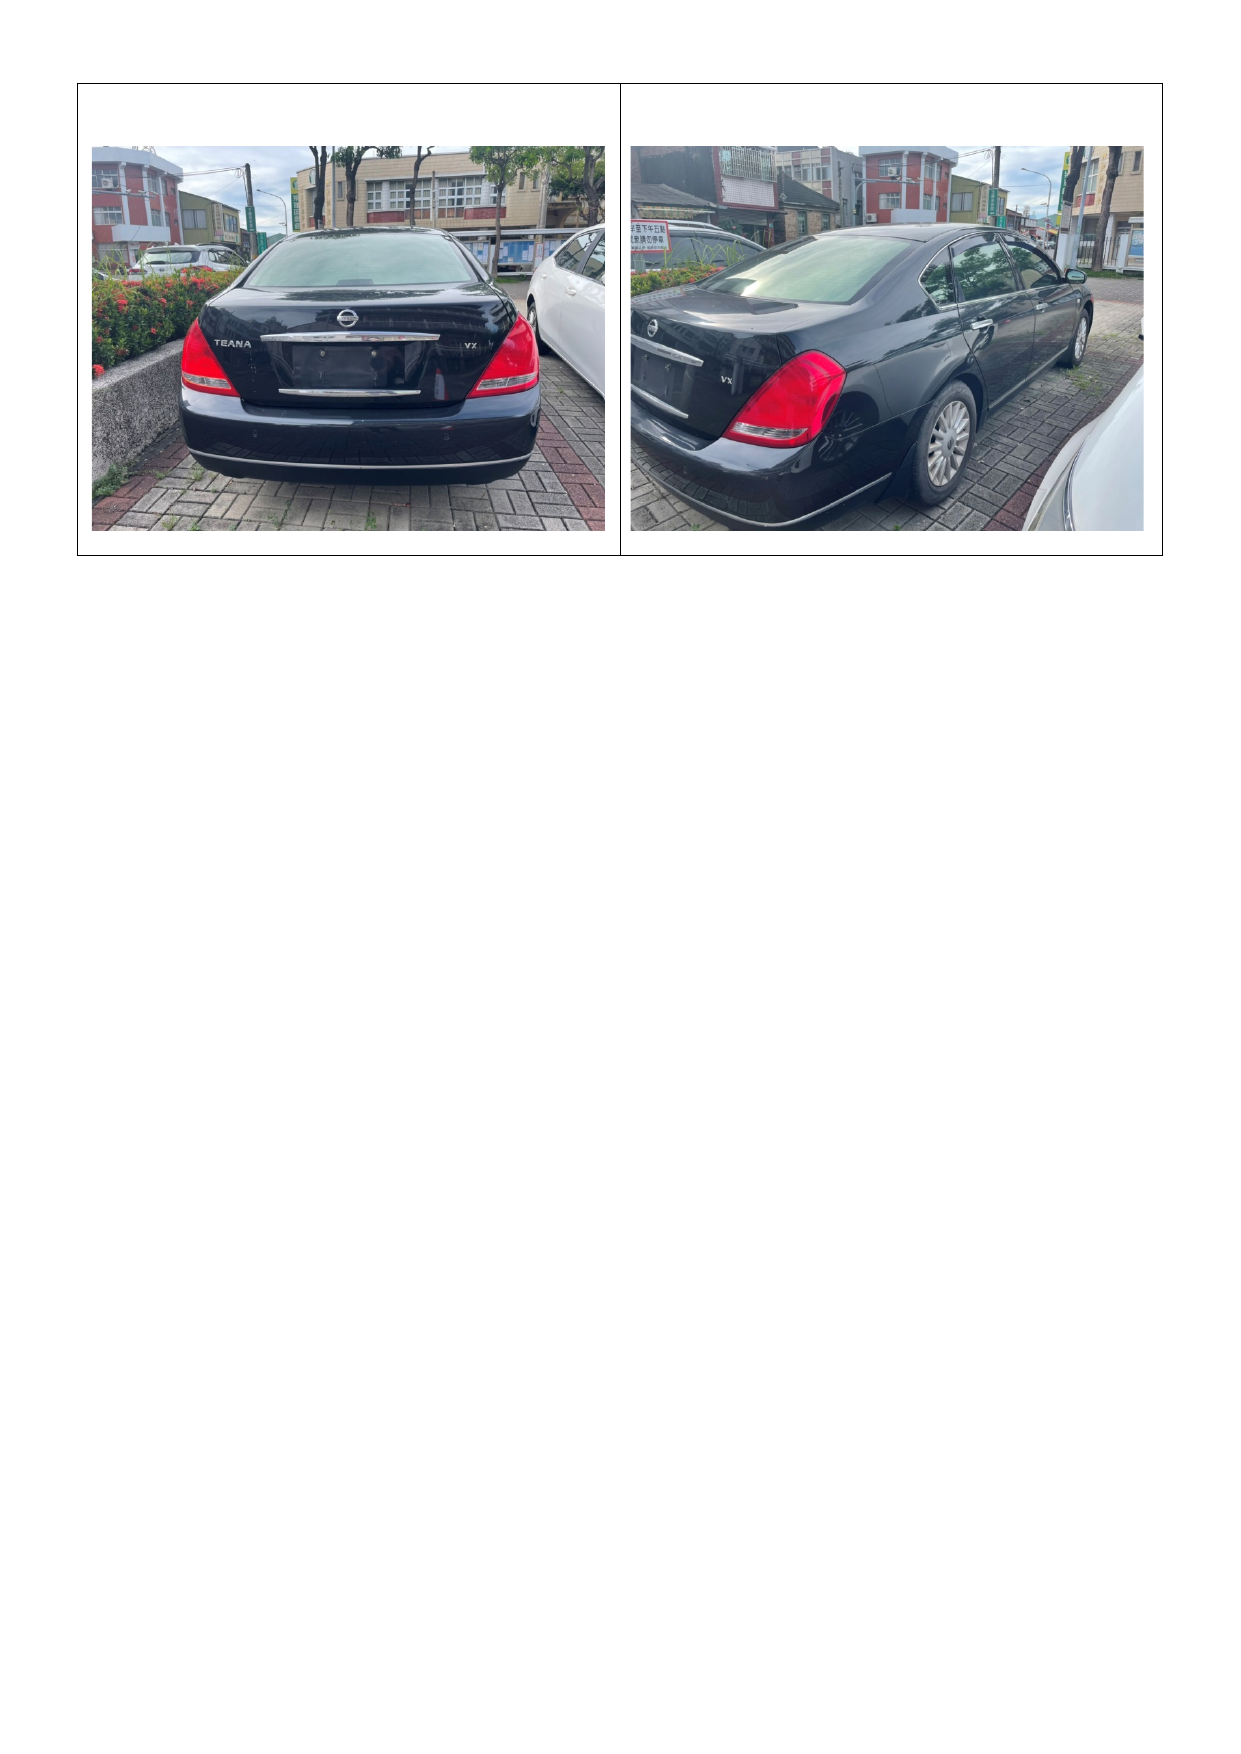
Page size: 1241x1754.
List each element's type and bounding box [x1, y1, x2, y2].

table_cell [78, 84, 620, 555]
table_cell [621, 84, 1162, 555]
picture [91, 146, 605, 531]
picture [630, 146, 1144, 531]
